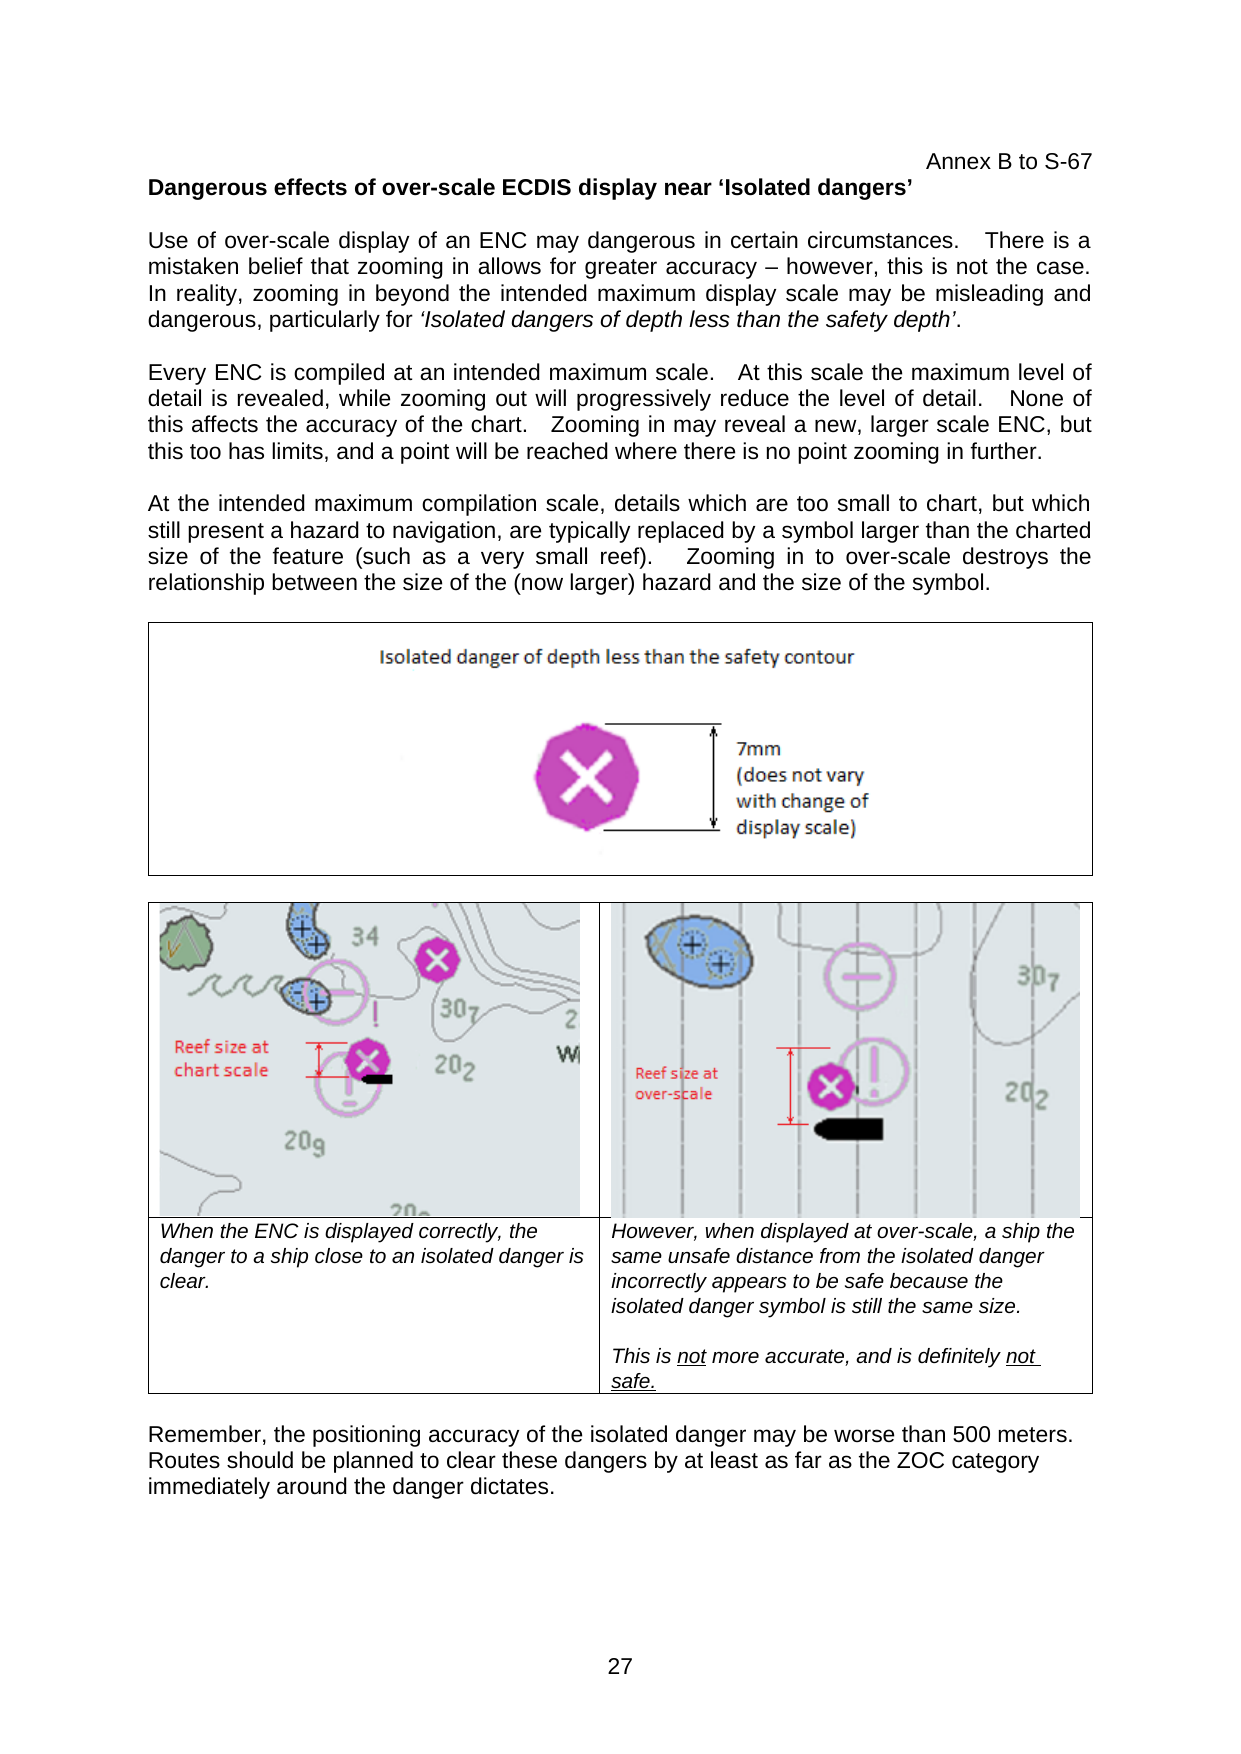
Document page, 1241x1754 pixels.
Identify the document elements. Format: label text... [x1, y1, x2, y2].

table_cell When the ENC is displayed correctly, the danger to a ship close to an isolated danger is clear. [149, 1218, 599, 1393]
text At the intended maximum compilation scale, details which are too small to chart, but which still present a hazard to navigation, are typically replaced by a symbol larger than the charted size of the feature (such as a very small reef). Zooming in to over-scale destroys the relationship between the size of the (now larger) hazard and the size of the symbol. [148, 490, 1092, 596]
picture [324, 623, 917, 875]
text Dangerous effects of over-scale ECDIS display near ‘Isolated dangers’ [148, 174, 1092, 200]
text Remember, the positioning accuracy of the isolated danger may be worse than 500 meters. Routes should be planned to clear these dangers by at least as far as the ZOC category immediately around the danger dictates. [148, 1421, 1092, 1500]
table_header [149, 623, 324, 875]
table_header [917, 623, 1092, 875]
text Annex B to S-67 [148, 148, 1092, 174]
picture [611, 903, 1080, 1218]
table_cell However, when displayed at over-scale, a ship the same unsafe distance from the isolated danger incorrectly appears to be safe because the isolated danger symbol is still the same size. This is not more accurate, and is definitely not safe. [600, 1218, 1092, 1393]
picture [159, 903, 580, 1216]
table_header [600, 903, 611, 1217]
text Use of over-scale display of an ENC may dangerous in certain circumstances. There is a mistaken belief that zooming in allows for greater accuracy – however, this is not the case. In reality, zooming in beyond the intended maximum display scale may be misleading and dangerous, particularly for ‘Isolated dangers of depth less than the safety depth’. [148, 227, 1092, 332]
table_header [149, 903, 599, 1217]
text Every ENC is compiled at an intended maximum scale. At this scale the maximum level of detail is revealed, while zooming out will progressively reduce the level of detail. None of this affects the accuracy of the chart. Zooming in may reveal a new, larger scale ENC, but this too has limits, and a point will be reached where there is no point zooming in further. [148, 358, 1092, 464]
table_header [1080, 903, 1092, 1217]
